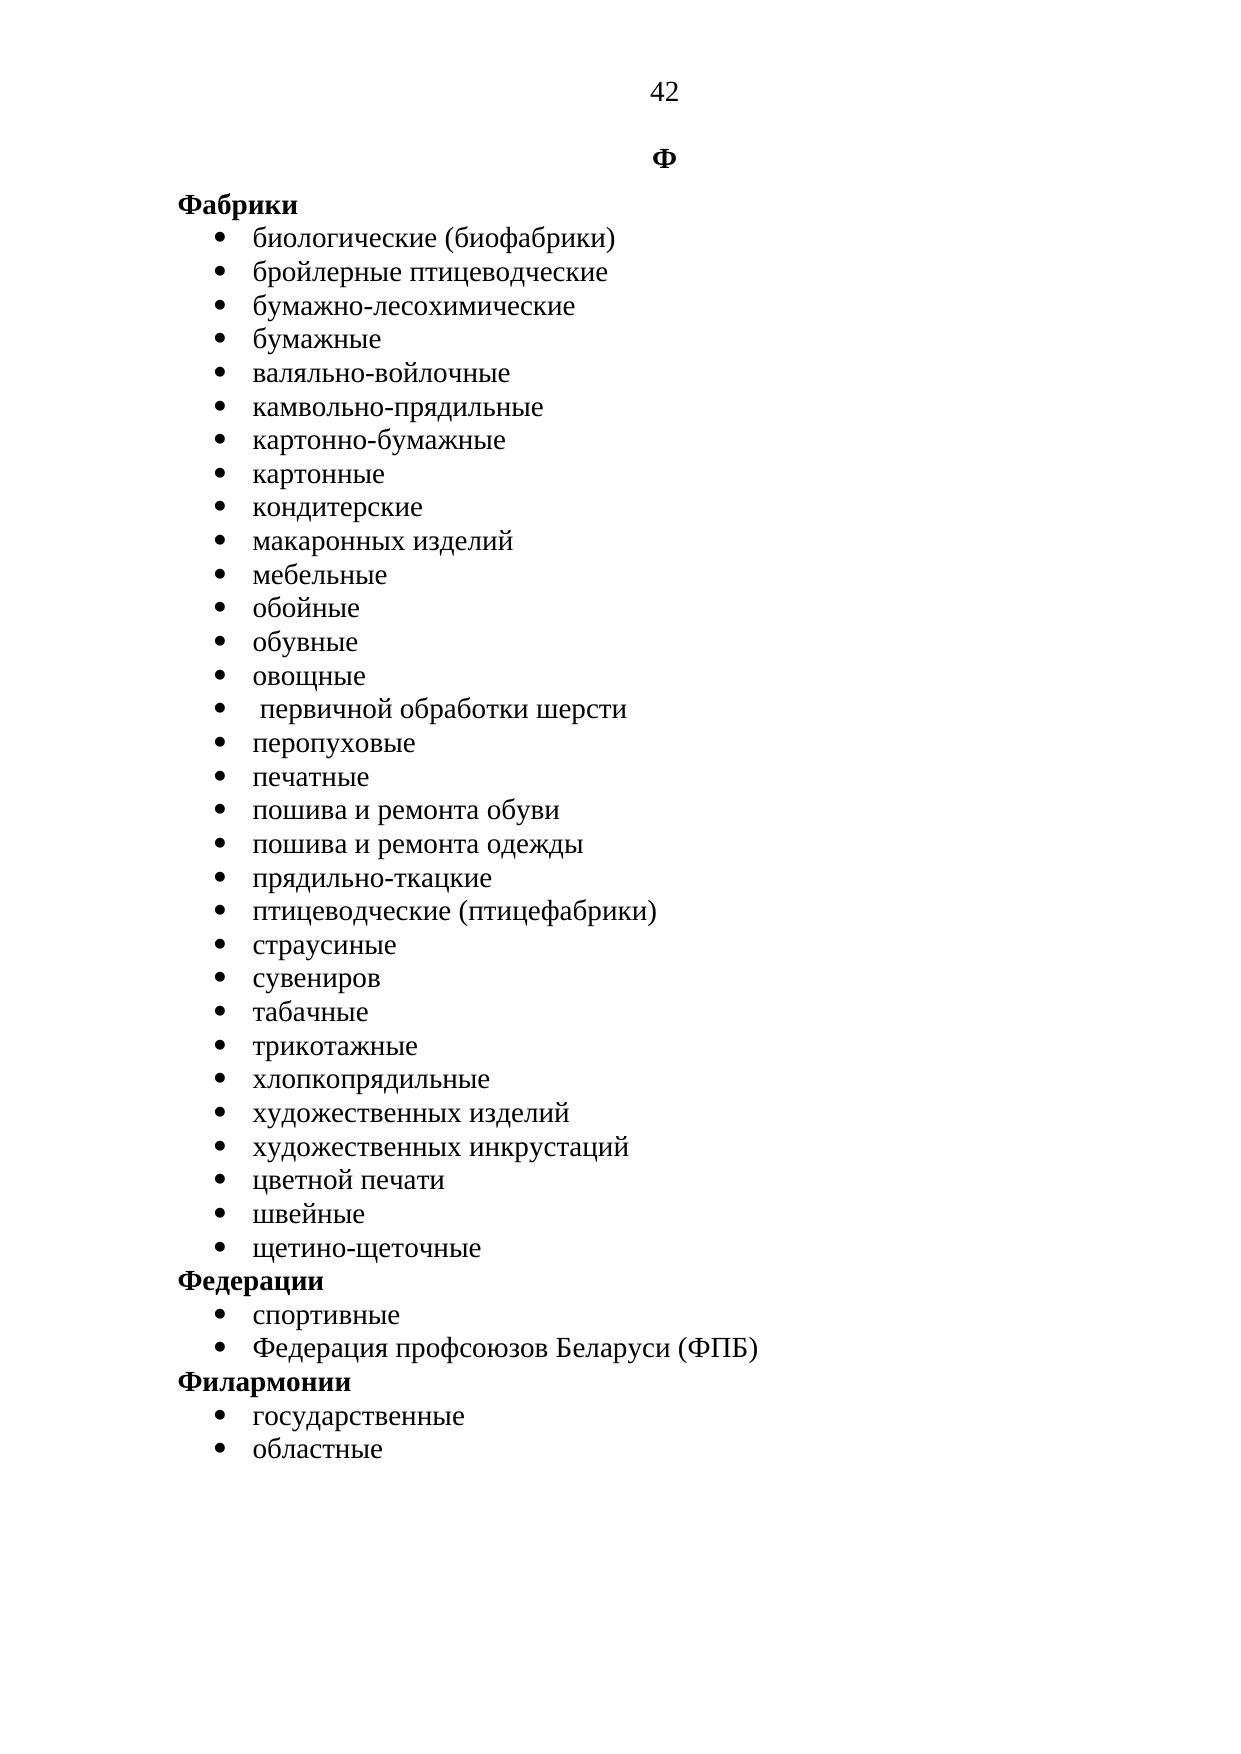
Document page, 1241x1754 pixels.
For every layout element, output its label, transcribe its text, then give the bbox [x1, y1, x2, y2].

list прядильно-ткацкие [215, 860, 1152, 893]
list первичной обработки шерсти [215, 691, 1152, 725]
list Федерация профсоюзов Беларуси (ФПБ) [215, 1331, 1152, 1364]
list бройлерные птицеводческие [215, 254, 1152, 288]
list областные [215, 1431, 1152, 1465]
list обувные [215, 624, 1152, 658]
list кондитерские [215, 489, 1152, 523]
list пошива и ремонта обуви [215, 792, 1152, 826]
text Филармонии [177, 1364, 1152, 1398]
list трикотажные [215, 1028, 1152, 1062]
list бумажные [215, 321, 1152, 355]
list пошива и ремонта одежды [215, 826, 1152, 860]
list биологические (биофабрики) [215, 220, 1152, 254]
list спортивные [215, 1297, 1152, 1331]
list табачные [215, 994, 1152, 1028]
list хлопкопрядильные [215, 1062, 1152, 1095]
list макаронных изделий [215, 523, 1152, 557]
text Федерации [177, 1263, 1152, 1297]
list картонные [215, 456, 1152, 489]
subtitle Ф [177, 141, 1152, 174]
list камвольно-прядильные [215, 389, 1152, 422]
list птицеводческие (птицефабрики) [215, 893, 1152, 927]
list мебельные [215, 557, 1152, 591]
list бумажно-лесохимические [215, 288, 1152, 321]
list перопуховые [215, 725, 1152, 759]
list швейные [215, 1196, 1152, 1230]
list государственные [215, 1398, 1152, 1431]
list валяльно-войлочные [215, 355, 1152, 389]
text Фабрики [177, 187, 1152, 220]
list художественных изделий [215, 1095, 1152, 1129]
list печатные [215, 759, 1152, 792]
list картонно-бумажные [215, 422, 1152, 456]
list сувениров [215, 961, 1152, 994]
list художественных инкрустаций [215, 1129, 1152, 1162]
list страусиные [215, 927, 1152, 961]
list щетино-щеточные [215, 1230, 1152, 1263]
list обойные [215, 591, 1152, 624]
list цветной печати [215, 1162, 1152, 1196]
list овощные [215, 658, 1152, 691]
